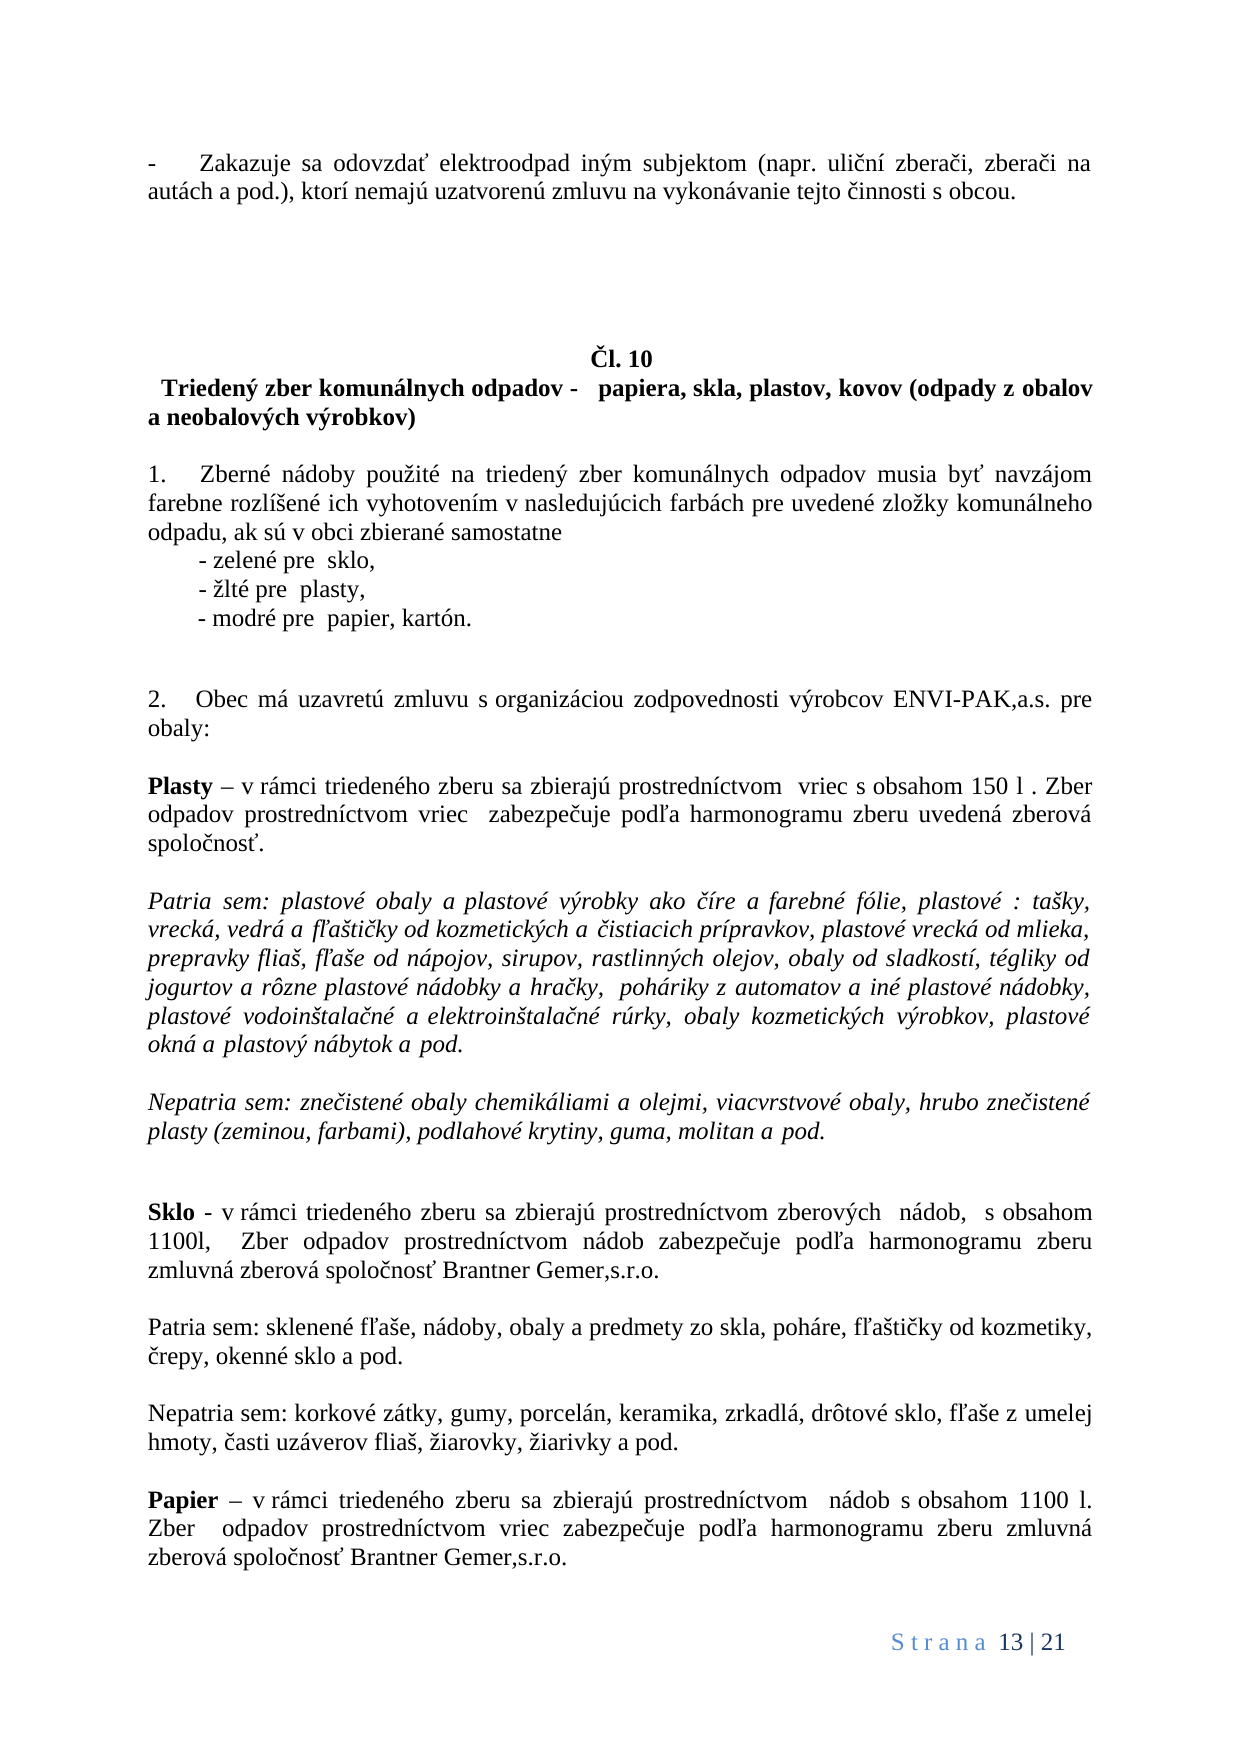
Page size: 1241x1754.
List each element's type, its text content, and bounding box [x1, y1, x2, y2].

text Patria sem: sklenené fľaše, nádoby, obaly a predmety zo skla, poháre, fľaštičky od kozmetiky, črepy, okenné sklo a pod. [148, 1312, 1093, 1370]
text - modré pre papier, kartón. [148, 603, 1093, 632]
text - Zakazuje sa odovzdať elektroodpad iným subjektom (napr. uliční zberači, zberači na autách a pod.), ktorí nemajú uzatvorenú zmluvu na vykonávanie tejto činnosti s obcou. [148, 148, 1093, 205]
text Plasty – v rámci triedeného zberu sa zbierajú prostredníctvom vriec s obsahom 150 l . Zber odpadov prostredníctvom vriec zabezpečuje podľa harmonogramu zberu uvedená zberová spoločnosť. [148, 771, 1093, 857]
text Nepatria sem: korkové zátky, gumy, porcelán, keramika, zrkadlá, drôtové sklo, fľaše z umelej hmoty, časti uzáverov fliaš, žiarovky, žiarivky a pod. [148, 1398, 1093, 1456]
list - žlté pre plasty, [192, 574, 1093, 603]
text Papier – v rámci triedeného zberu sa zbierajú prostredníctvom nádob s obsahom 1100 l. Zber odpadov prostredníctvom vriec zabezpečuje podľa harmonogramu zberu zmluvná zberová spoločnosť Brantner Gemer,s.r.o. [148, 1485, 1093, 1571]
text Nepatria sem: znečistené obaly chemikáliami a olejmi, viacvrstvové obaly, hrubo znečistené plasty (zeminou, farbami), podlahové krytiny, guma, molitan a pod. [148, 1087, 1093, 1144]
text 2. Obec má uzavretú zmluvu s organizáciou zodpovednosti výrobcov ENVI-PAK,a.s. pre obaly: [148, 684, 1093, 742]
subtitle Triedený zber komunálnych odpadov - papiera, skla, plastov, kovov (odpady z obalov a neobalových výrobkov) [148, 373, 1093, 430]
list - zelené pre sklo, [192, 545, 1093, 574]
text Patria sem: plastové obaly a plastové výrobky ako číre a farebné fólie, plastové : tašky, vrecká, vedrá a fľaštičky od kozmetických a čistiacich prípravkov, plastové vrecká od mlieka, prepravky fliaš, fľaše od nápojov, sirupov, rastlinných olejov, obaly od sladkostí, tégliky od jogurtov a rôzne plastové nádobky a hračky, poháriky z automatov a iné plastové nádobky, plastové vodoinštalačné a elektroinštalačné rúrky, obaly kozmetických výrobkov, plastové okná a plastový nábytok a pod. [148, 886, 1093, 1058]
text Sklo - v rámci triedeného zberu sa zbierajú prostredníctvom zberových nádob, s obsahom 1100l, Zber odpadov prostredníctvom nádob zabezpečuje podľa harmonogramu zberu zmluvná zberová spoločnosť Brantner Gemer,s.r.o. [148, 1197, 1093, 1283]
text 1. Zberné nádoby použité na triedený zber komunálnych odpadov musia byť navzájom farebne rozlíšené ich vyhotovením v nasledujúcich farbách pre uvedené zložky komunálneho odpadu, ak sú v obci zbierané samostatne [148, 459, 1093, 545]
list Čl. 10 [516, 344, 1093, 373]
